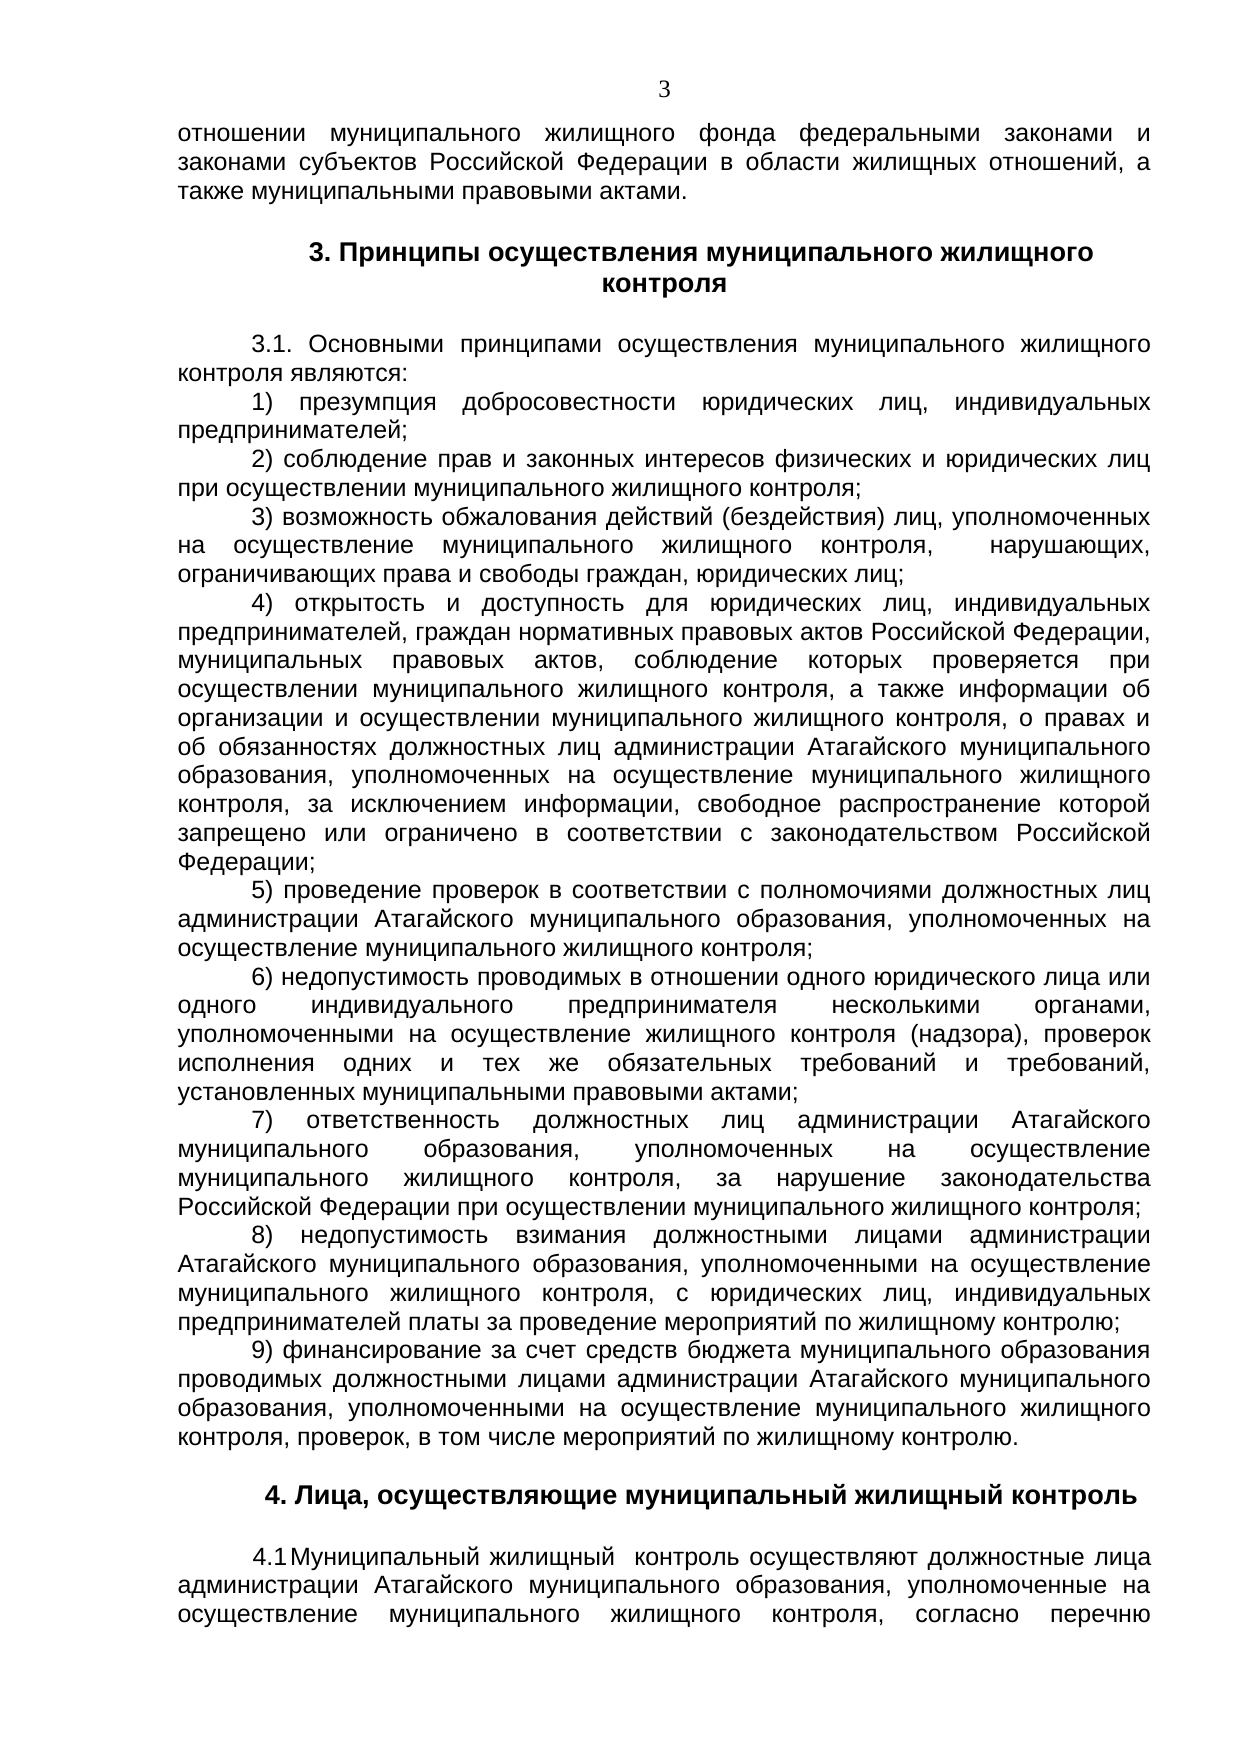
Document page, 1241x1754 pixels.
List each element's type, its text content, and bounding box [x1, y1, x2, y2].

text 6) недопустимость проводимых в отношении одного юридического лица или одного индивидуального предпринимателя несколькими органами, уполномоченными на осуществление жилищного контроля (надзора), проверок исполнения одних и тех же обязательных требований и требований, установленных муниципальными правовыми актами; [177, 962, 1152, 1105]
text 4. Лица, осуществляющие муниципальный жилищный контроль [177, 1479, 1152, 1510]
text 3) возможность обжалования действий (бездействия) лиц, уполномоченных на осуществление муниципального жилищного контроля, нарушающих, ограничивающих права и свободы граждан, юридических лиц; [177, 502, 1152, 588]
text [177, 118, 1152, 204]
text 4) открытость и доступность для юридических лиц, индивидуальных предпринимателей, граждан нормативных правовых актов Российской Федерации, муниципальных правовых актов, соблюдение которых проверяется при осуществлении муниципального жилищного контроля, а также информации об организации и осуществлении муниципального жилищного контроля, о правах и об обязанностях должностных лиц администрации Атагайского муниципального образования, уполномоченных на осуществление муниципального жилищного контроля, за исключением информации, свободное распространение которой запрещено или ограничено в соответствии с законодательством Российской Федерации; [177, 588, 1152, 875]
text 8) недопустимость взимания должностными лицами администрации Атагайского муниципального образования, уполномоченными на осуществление муниципального жилищного контроля, с юридических лиц, индивидуальных предпринимателей платы за проведение мероприятий по жилищному контролю; [177, 1220, 1152, 1335]
text 7) ответственность должностных лиц администрации Атагайского муниципального образования, уполномоченных на осуществление муниципального жилищного контроля, за нарушение законодательства Российской Федерации при осуществлении муниципального жилищного контроля; [177, 1105, 1152, 1220]
text 9) финансирование за счет средств бюджета муниципального образования проводимых должностными лицами администрации Атагайского муниципального образования, уполномоченными на осуществление муниципального жилищного контроля, проверок, в том числе мероприятий по жилищному контролю. [177, 1335, 1152, 1450]
text 5) проведение проверок в соответствии с полномочиями должностных лиц администрации Атагайского муниципального образования, уполномоченных на осуществление муниципального жилищного контроля; [177, 875, 1152, 962]
text 1) презумпция добросовестности юридических лиц, индивидуальных предпринимателей; [177, 387, 1152, 444]
text 3.1. Основными принципами осуществления муниципального жилищного контроля являются: [177, 329, 1152, 387]
text 3. Принципы осуществления муниципального жилищного контроля [177, 236, 1152, 298]
text 2) соблюдение прав и законных интересов физических и юридических лиц при осуществлении муниципального жилищного контроля; [177, 444, 1152, 502]
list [177, 1542, 1152, 1628]
